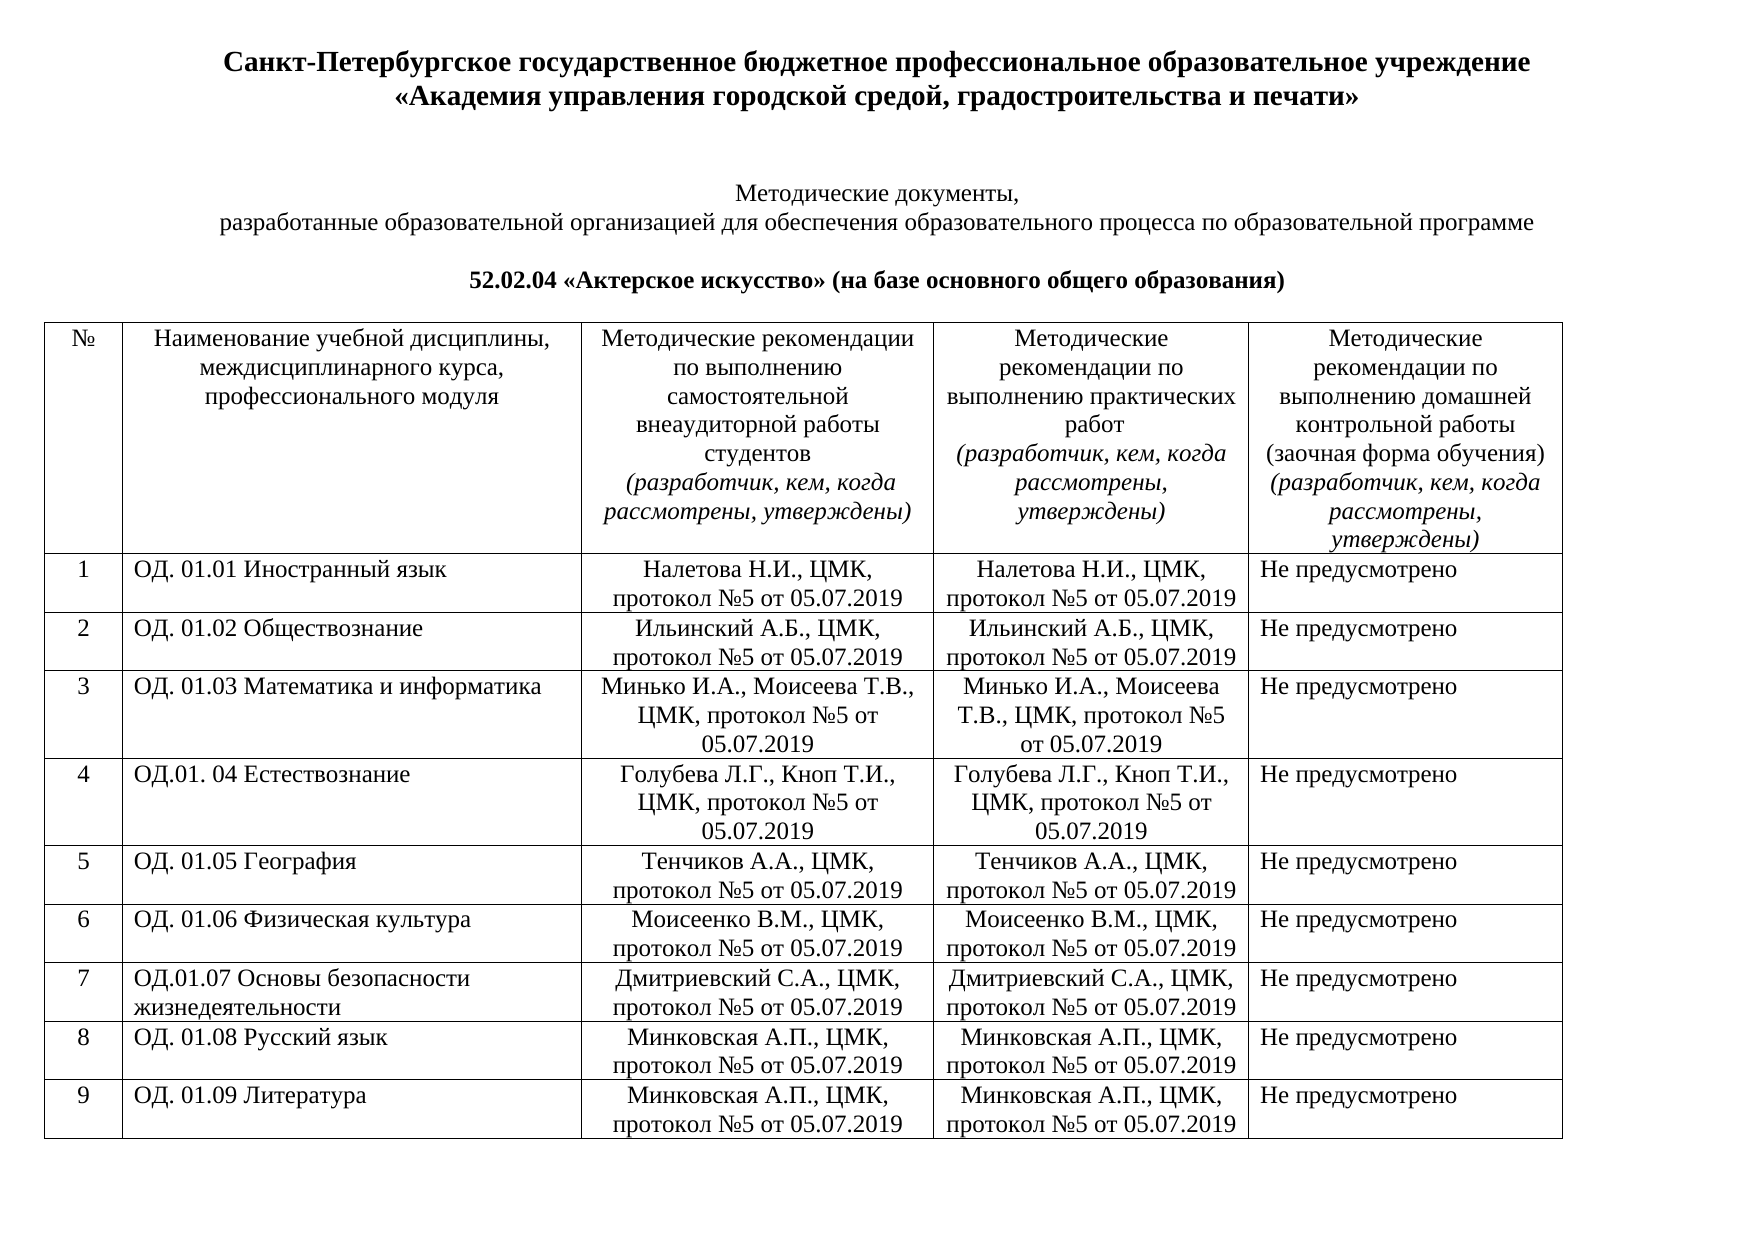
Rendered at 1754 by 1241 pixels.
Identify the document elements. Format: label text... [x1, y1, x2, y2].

table_cell Минковская А.П., ЦМК, протокол №5 от 05.07.2019 [582, 1080, 933, 1138]
table_cell Налетова Н.И., ЦМК, протокол №5 от 05.07.2019 [582, 554, 933, 612]
table_cell Голубева Л.Г., Кноп Т.И., ЦМК, протокол №5 от 05.07.2019 [582, 759, 933, 845]
table_cell Не предусмотрено [1249, 963, 1562, 1021]
table_cell Тенчиков А.А., ЦМК, протокол №5 от 05.07.2019 [582, 846, 933, 903]
table_cell ОД. 01.09 Литература [123, 1080, 581, 1138]
table_cell Не предусмотрено [1249, 905, 1562, 962]
text разработанные образовательной организацией для обеспечения образовательного процесса по образовательной программе [118, 207, 1636, 236]
table_cell Не предусмотрено [1249, 1080, 1562, 1138]
table_cell Голубева Л.Г., Кноп Т.И., ЦМК, протокол №5 от 05.07.2019 [934, 759, 1248, 845]
table_cell Минковская А.П., ЦМК, протокол №5 от 05.07.2019 [934, 1080, 1248, 1138]
table_cell Налетова Н.И., ЦМК, протокол №5 от 05.07.2019 [934, 554, 1248, 612]
table_cell Не предусмотрено [1249, 846, 1562, 903]
table_cell Не предусмотрено [1249, 671, 1562, 758]
table_cell Не предусмотрено [1249, 759, 1562, 845]
table_cell Дмитриевский С.А., ЦМК, протокол №5 от 05.07.2019 [582, 963, 933, 1021]
table_cell 5 [45, 846, 122, 903]
table_cell Не предусмотрено [1249, 1022, 1562, 1079]
table_cell ОД. 01.08 Русский язык [123, 1022, 581, 1079]
table_cell ОД. 01.05 География [123, 846, 581, 903]
text «Академия управления городской средой, градостроительства и печати» [118, 78, 1636, 111]
table_cell Ильинский А.Б., ЦМК, протокол №5 от 05.07.2019 [934, 613, 1248, 670]
table_cell Минько И.А., Моисеева Т.В., ЦМК, протокол №5 от 05.07.2019 [582, 671, 933, 758]
table_cell ОД. 01.03 Математика и информатика [123, 671, 581, 758]
table_cell 9 [45, 1080, 122, 1138]
table_header Методические рекомендации по выполнению самостоятельной внеаудиторной работы студентов (разработчик, кем, когда рассмотрены, утверждены) [582, 323, 933, 553]
table_cell 8 [45, 1022, 122, 1079]
table_cell ОД.01. 04 Естествознание [123, 759, 581, 845]
table_header Методические рекомендации по выполнению практических работ (разработчик, кем, когда рассмотрены, утверждены) [934, 323, 1248, 553]
table_cell ОД.01.07 Основы безопасности жизнедеятельности [123, 963, 581, 1021]
table_header № [45, 323, 122, 553]
table_cell 4 [45, 759, 122, 845]
table_cell Не предусмотрено [1249, 613, 1562, 670]
table_cell 6 [45, 905, 122, 962]
table_cell 7 [45, 963, 122, 1021]
table_header Наименование учебной дисциплины, междисциплинарного курса, профессионального модуля [123, 323, 581, 553]
table_cell 3 [45, 671, 122, 758]
text Методические документы, [118, 178, 1636, 207]
table_cell Моисеенко В.М., ЦМК, протокол №5 от 05.07.2019 [934, 905, 1248, 962]
table_cell ОД. 01.06 Физическая культура [123, 905, 581, 962]
table_cell Моисеенко В.М., ЦМК, протокол №5 от 05.07.2019 [582, 905, 933, 962]
table_cell Ильинский А.Б., ЦМК, протокол №5 от 05.07.2019 [582, 613, 933, 670]
table_cell ОД. 01.01 Иностранный язык [123, 554, 581, 612]
table_cell 1 [45, 554, 122, 612]
table_cell ОД. 01.02 Обществознание [123, 613, 581, 670]
table_cell Минковская А.П., ЦМК, протокол №5 от 05.07.2019 [582, 1022, 933, 1079]
table_cell Минько И.А., Моисеева Т.В., ЦМК, протокол №5 от 05.07.2019 [934, 671, 1248, 758]
table_cell Не предусмотрено [1249, 554, 1562, 612]
table_header Методические рекомендации по выполнению домашней контрольной работы (заочная форма обучения) (разработчик, кем, когда рассмотрены, утверждены) [1249, 323, 1562, 553]
table_cell Минковская А.П., ЦМК, протокол №5 от 05.07.2019 [934, 1022, 1248, 1079]
table_cell Дмитриевский С.А., ЦМК, протокол №5 от 05.07.2019 [934, 963, 1248, 1021]
table_cell Тенчиков А.А., ЦМК, протокол №5 от 05.07.2019 [934, 846, 1248, 903]
table_cell 2 [45, 613, 122, 670]
text Санкт-Петербургское государственное бюджетное профессиональное образовательное учреждение [118, 44, 1636, 78]
text 52.02.04 «Актерское искусство» (на базе основного общего образования) [118, 265, 1636, 293]
